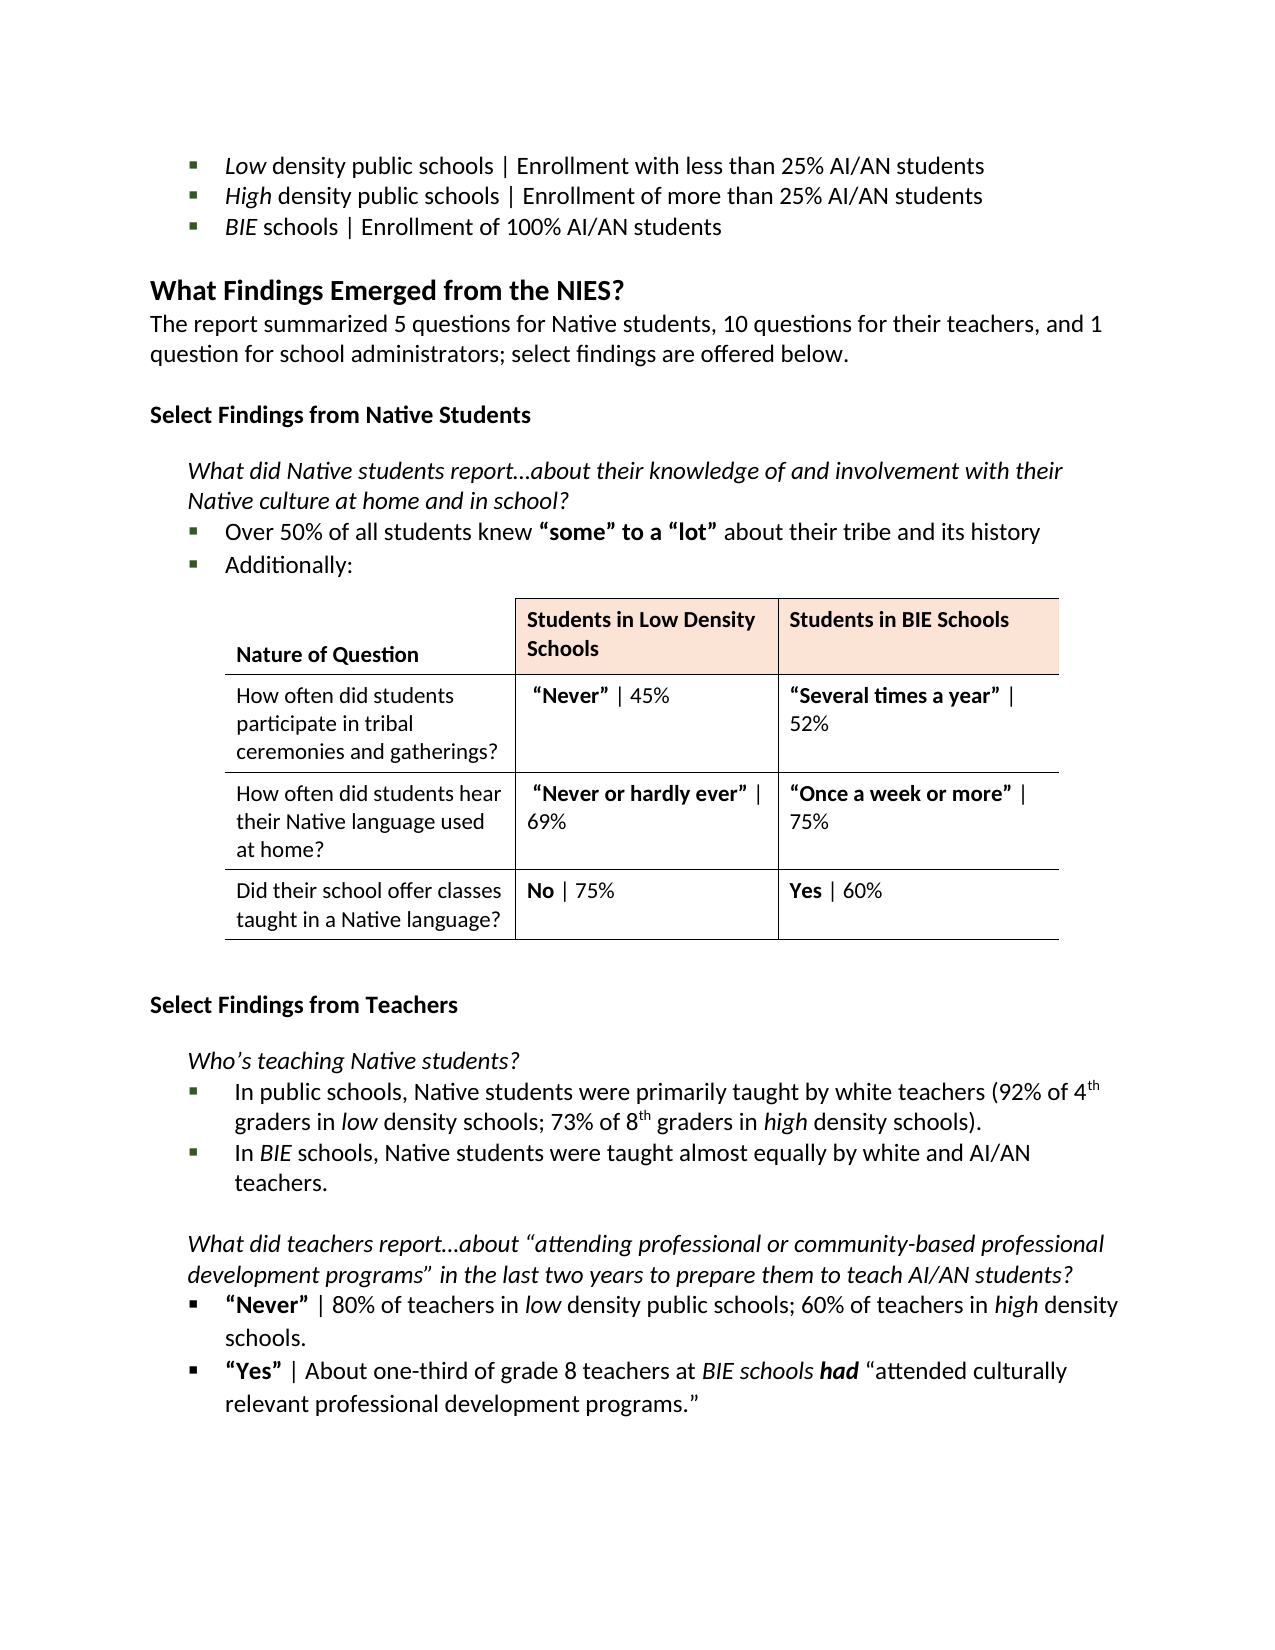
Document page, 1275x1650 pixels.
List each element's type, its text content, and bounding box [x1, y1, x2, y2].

text Select Findings from Teachers [150, 989, 1125, 1020]
list Over 50% of all students knew “some” to a “lot” about their tribe and its history [187, 516, 1125, 546]
list “Yes” | About one-third of grade 8 teachers at BIE schools had “attended culturally relevant professional development programs.” [187, 1355, 1125, 1418]
table_cell Did their school offer classes taught in a Native language? [225, 870, 515, 939]
list In public schools, Native students were primarily taught by white teachers (92% of 4th graders in low density schools; 73% of 8th graders in high density schools). [187, 1076, 1125, 1137]
table_cell Yes | 60% [779, 870, 1059, 939]
table_header Students in BIE Schools [779, 599, 1059, 674]
table_cell How often did students hear their Native language used at home? [225, 773, 515, 869]
list High density public schools | Enrollment of more than 25% AI/AN students [187, 181, 1125, 211]
list “Never” | 80% of teachers in low density public schools; 60% of teachers in high density schools. [187, 1289, 1125, 1353]
table_cell “Never or hardly ever” | 69% [516, 773, 778, 869]
table_cell How often did students participate in tribal ceremonies and gatherings? [225, 675, 515, 772]
table_cell “Several times a year” | 52% [779, 675, 1059, 772]
text What Findings Emerged from the NIES? [150, 272, 1125, 308]
list Additionally: [187, 549, 1125, 579]
table_header Nature of Question [225, 598, 515, 674]
table_cell “Once a week or more” | 75% [779, 773, 1059, 869]
table_cell “Never” | 45% [516, 675, 778, 772]
text What did Native students report…about their knowledge of and involvement with their Native culture at home and in school? [187, 455, 1125, 516]
table_cell No | 75% [516, 870, 778, 939]
text The report summarized 5 questions for Native students, 10 questions for their teachers, and 1 question for school administrators; select findings are offered below. [150, 308, 1125, 369]
list Low density public schools | Enrollment with less than 25% AI/AN students [187, 150, 1125, 181]
table_header Students in Low Density Schools [516, 599, 778, 674]
list BIE schools | Enrollment of 100% AI/AN students [187, 211, 1125, 242]
list In BIE schools, Native students were taught almost equally by white and AI/AN teachers. [187, 1137, 1125, 1198]
text What did teachers report…about “attending professional or community-based professional development programs” in the last two years to prepare them to teach AI/AN students? [187, 1228, 1125, 1289]
text Who’s teaching Native students? [187, 1045, 1125, 1076]
text Select Findings from Native Students [150, 399, 1125, 430]
